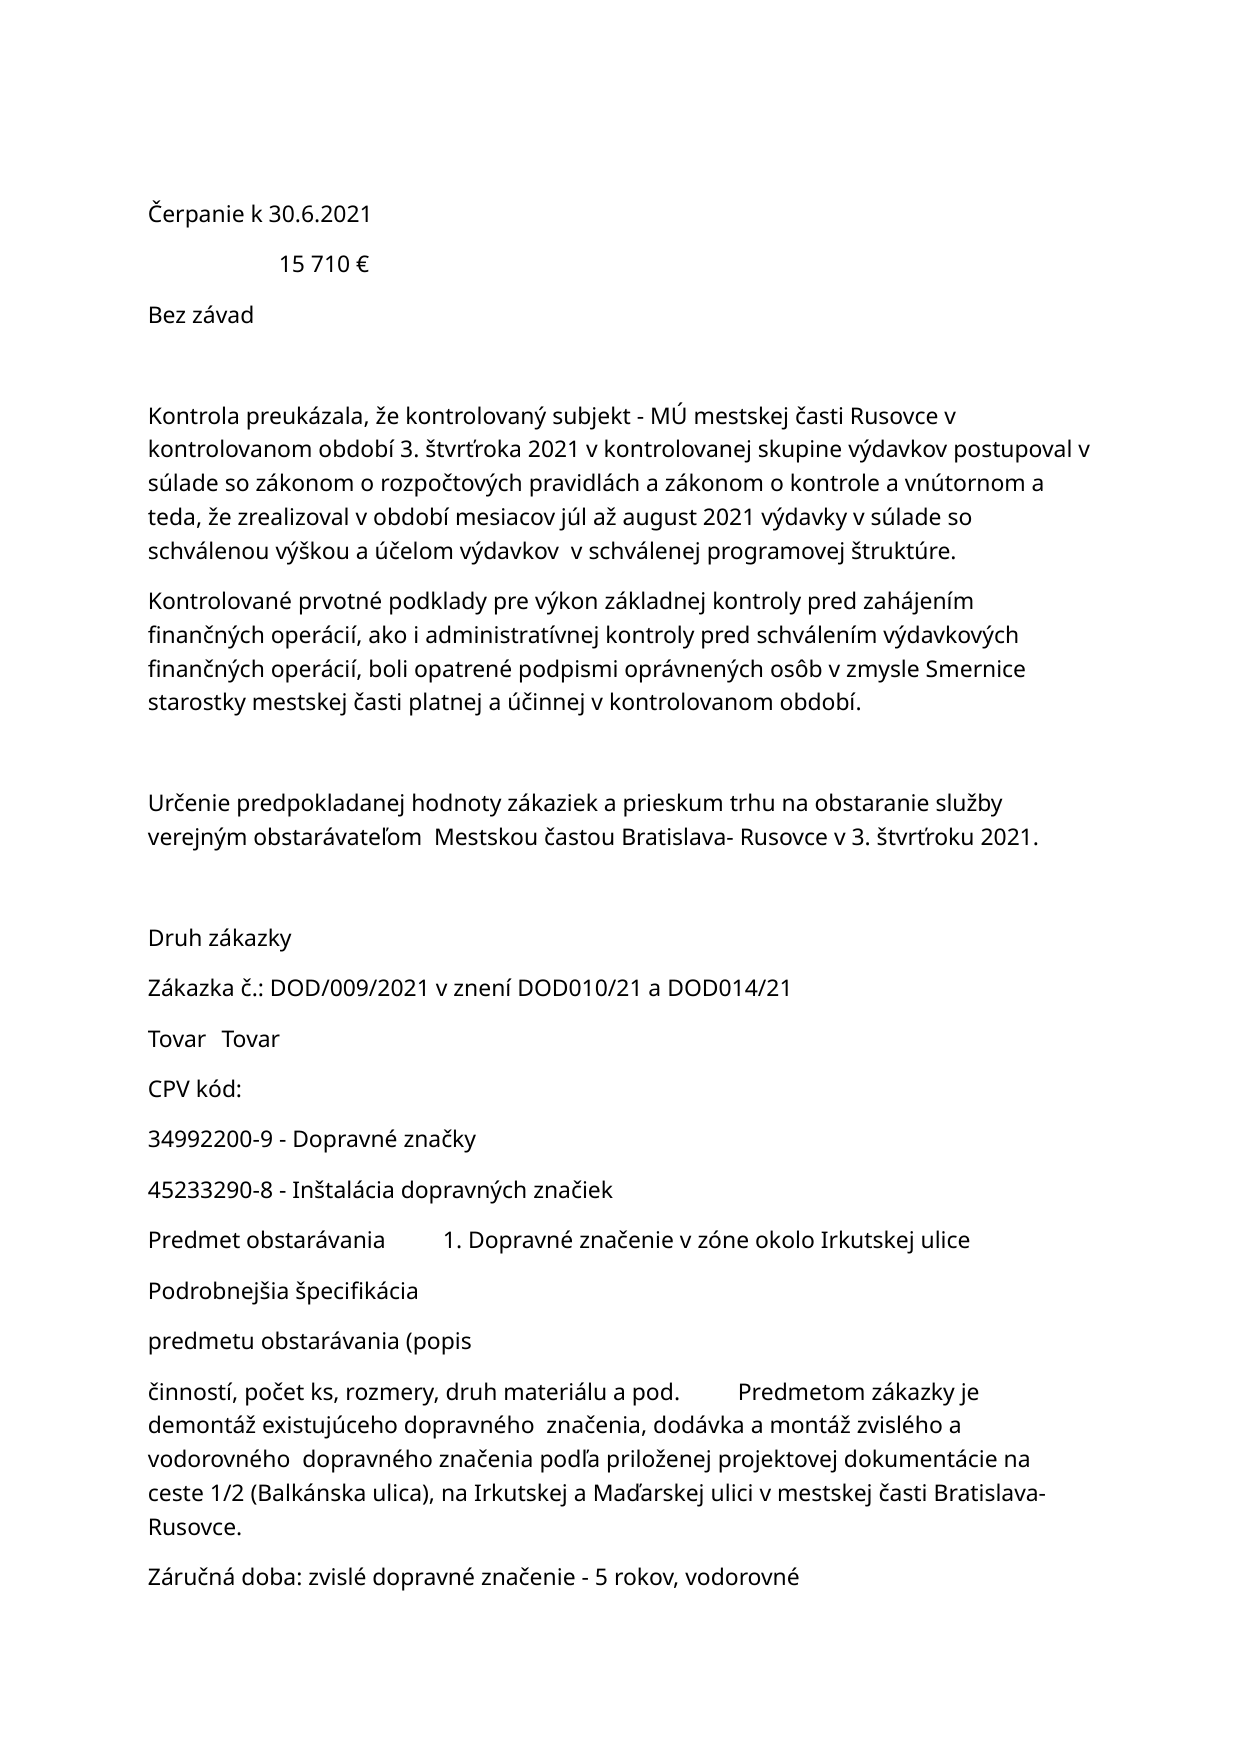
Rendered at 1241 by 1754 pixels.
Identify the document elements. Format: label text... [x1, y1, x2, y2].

text CPV kód: [148, 1073, 1093, 1104]
text Kontrola preukázala, že kontrolovaný subjekt - MÚ mestskej časti Rusovce v kontrolovanom období 3. štvrťroka 2021 v kontrolovanej skupine výdavkov postupoval v súlade so zákonom o rozpočtových pravidlách a zákonom o kontrole a vnútornom a teda, že zrealizoval v období mesiacov júl až august 2021 výdavky v súlade so schválenou výškou a účelom výdavkov v schválenej programovej štruktúre. [148, 400, 1093, 566]
text Predmet obstarávania 1. Dopravné značenie v zóne okolo Irkutskej ulice [148, 1224, 1093, 1256]
text Kontrolované prvotné podklady pre výkon základnej kontroly pred zahájením finančných operácií, ako i administratívnej kontroly pred schválením výdavkových finančných operácií, boli opatrené podpismi oprávnených osôb v zmysle Smernice starostky mestskej časti platnej a účinnej v kontrolovanom období. [148, 585, 1093, 718]
text Podrobnejšia špecifikácia [148, 1275, 1093, 1306]
text Bez závad [148, 299, 1093, 330]
text 15 710 € [148, 248, 1093, 280]
text Druh zákazky [148, 922, 1093, 953]
text 34992200-9 - Dopravné značky [148, 1123, 1093, 1155]
text Zákazka č.: DOD/009/2021 v znení DOD010/21 a DOD014/21 [148, 972, 1093, 1003]
text Čerpanie k 30.6.2021 [148, 198, 1093, 229]
text činností, počet ks, rozmery, druh materiálu a pod. Predmetom zákazky je demontáž existujúceho dopravného značenia, dodávka a montáž zvislého a vodorovného dopravného značenia podľa priloženej projektovej dokumentácie na ceste 1/2 (Balkánska ulica), na Irkutskej a Maďarskej ulici v mestskej časti Bratislava-Rusovce. [148, 1376, 1093, 1542]
text Záručná doba: zvislé dopravné značenie - 5 rokov, vodorovné [148, 1561, 1093, 1592]
text predmetu obstarávania (popis [148, 1325, 1093, 1356]
text Tovar Tovar [148, 1023, 1093, 1054]
text Určenie predpokladanej hodnoty zákaziek a prieskum trhu na obstaranie služby verejným obstarávateľom Mestskou častou Bratislava- Rusovce v 3. štvrťroku 2021. [148, 787, 1093, 852]
text 45233290-8 - Inštalácia dopravných značiek [148, 1174, 1093, 1205]
